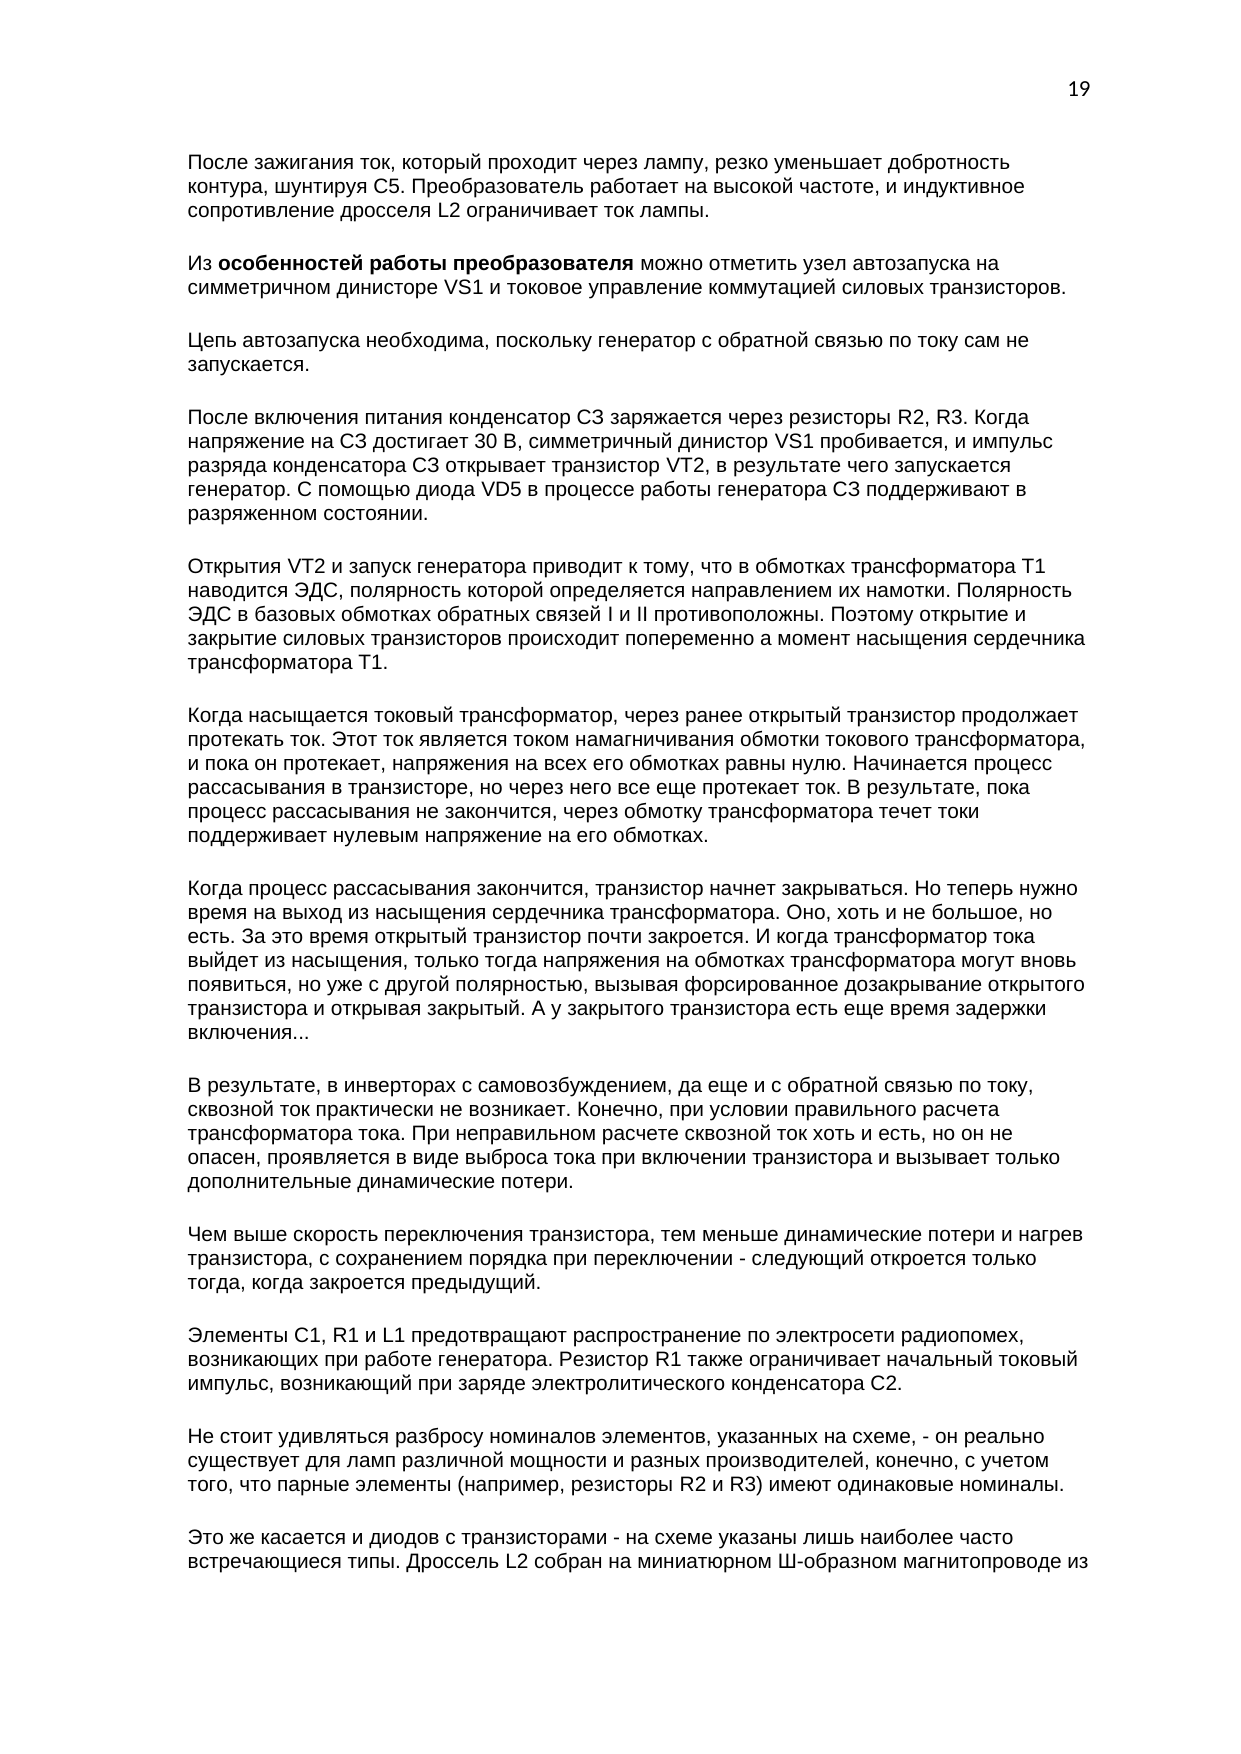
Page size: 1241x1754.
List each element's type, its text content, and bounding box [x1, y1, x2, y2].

text Чем выше скорость переключения транзистора, тем меньше динамические потери и нагрев транзистора, с сохранением порядка при переключении - следующий откроется только тогда, когда закроется предыдущий. [187, 1222, 1090, 1294]
text Когда процесс рассасывания закончится, транзистор начнет закрываться. Но теперь нужно время на выход из насыщения сердечника трансформатора. Оно, хоть и не большое, но есть. За это время открытый транзистор почти закроется. И когда трансформатор тока выйдет из насыщения, только тогда напряжения на обмотках трансформатора могут вновь появиться, но уже с другой полярностью, вызывая форсированное дозакрывание открытого транзистора и открывая закрытый. А у закрытого транзистора есть еще время задержки включения... [187, 876, 1090, 1044]
text Открытия VT2 и запуск генератора приводит к тому, что в обмотках трансформатора Т1 наводится ЭДС, полярность которой определяется направлением их намотки. Полярность ЭДС в базовых обмотках обратных связей I и II противоположны. Поэтому открытие и закрытие силовых транзисторов происходит попеременно а момент насыщения сердечника трансформатора Т1. [187, 554, 1090, 674]
text После включения питания конденсатор СЗ заряжается через резисторы R2, R3. Когда напряжение на СЗ достигает 30 В, симметричный динистор VS1 пробивается, и импульс разряда конденсатора СЗ открывает транзистор VT2, в результате чего запускается генератор. С помощью диода VD5 в процессе работы генератора СЗ поддерживают в разряженном состоянии. [187, 405, 1090, 525]
text В результате, в инверторах с самовозбуждением, да еще и с обратной связью по току, сквозной ток практически не возникает. Конечно, при условии правильного расчета трансформатора тока. При неправильном расчете сквозной ток хоть и есть, но он не опасен, проявляется в виде выброса тока при включении транзистора и вызывает только дополнительные динамические потери. [187, 1073, 1090, 1193]
text Из особенностей работы преобразователя можно отметить узел автозапуска на симметричном динисторе VS1 и токовое управление коммутацией силовых транзисторов. [187, 251, 1090, 299]
text После зажигания ток, который проходит через лампу, резко уменьшает добротность контура, шунтируя С5. Преобразователь работает на высокой частоте, и индуктивное сопротивление дросселя L2 ограничивает ток лампы. [187, 150, 1090, 222]
text Элементы C1, R1 и L1 предотвращают распространение по электросети радиопомех, возникающих при работе генератора. Резистор R1 также ограничивает начальный токовый импульс, возникающий при заряде электролитического конденсатора С2. [187, 1323, 1090, 1395]
text Не стоит удивляться разбросу номиналов элементов, указанных на схеме, - он реально существует для ламп различной мощности и разных производителей, конечно, с учетом того, что парные элементы (например, резисторы R2 и R3) имеют одинаковые номиналы. [187, 1424, 1090, 1496]
text Когда насыщается токовый трансформатор, через ранее открытый транзистор продолжает протекать ток. Этот ток является током намагничивания обмотки токового трансформатора, и пока он протекает, напряжения на всех его обмотках равны нулю. Начинается процесс рассасывания в транзисторе, но через него все еще протекает ток. В результате, пока процесс рассасывания не закончится, через обмотку трансформатора течет токи поддерживает нулевым напряжение на его обмотках. [187, 703, 1090, 847]
text Цепь автозапуска необходима, поскольку генератор с обратной связью по току сам не запускается. [187, 328, 1090, 376]
